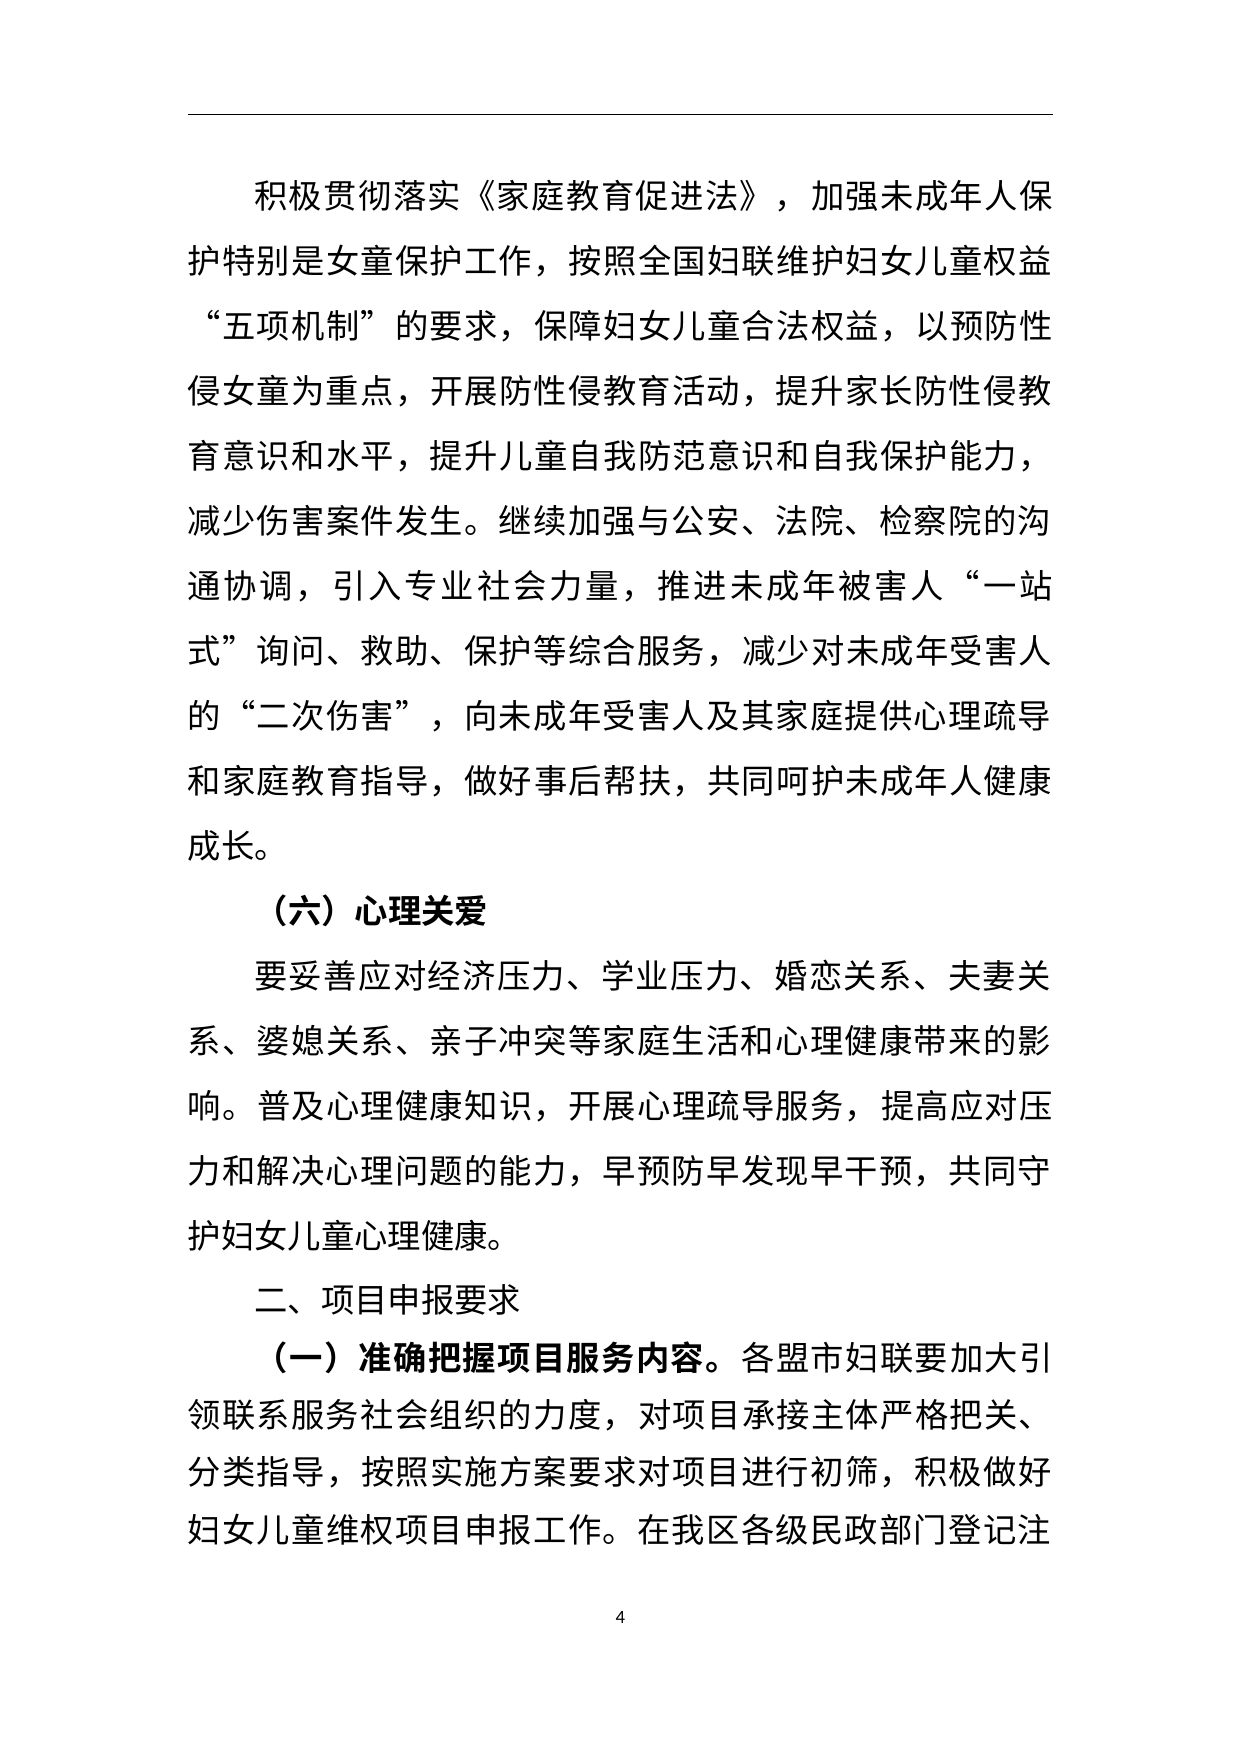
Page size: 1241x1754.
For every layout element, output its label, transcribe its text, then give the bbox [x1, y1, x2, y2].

text （六）心理关爱 [187, 877, 1053, 942]
text 二、项目申报要求 [187, 1267, 1053, 1324]
text 积极贯彻落实《家庭教育促进法》，加强未成年人保护特别是女童保护工作，按照全国妇联维护妇女儿童权益“五项机制”的要求，保障妇女儿童合法权益，以预防性侵女童为重点，开展防性侵教育活动，提升家长防性侵教育意识和水平，提升儿童自我防范意识和自我保护能力，减少伤害案件发生。继续加强与公安、法院、检察院的沟通协调，引入专业社会力量，推进未成年被害人“一站式”询问、救助、保护等综合服务，减少对未成年受害人的“二次伤害”，向未成年受害人及其家庭提供心理疏导和家庭教育指导，做好事后帮扶，共同呵护未成年人健康成长。 [187, 162, 1053, 877]
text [187, 1324, 1053, 1553]
text 要妥善应对经济压力、学业压力、婚恋关系、夫妻关系、婆媳关系、亲子冲突等家庭生活和心理健康带来的影响。普及心理健康知识，开展心理疏导服务，提高应对压力和解决心理问题的能力，早预防早发现早干预，共同守护妇女儿童心理健康。 [187, 942, 1053, 1267]
